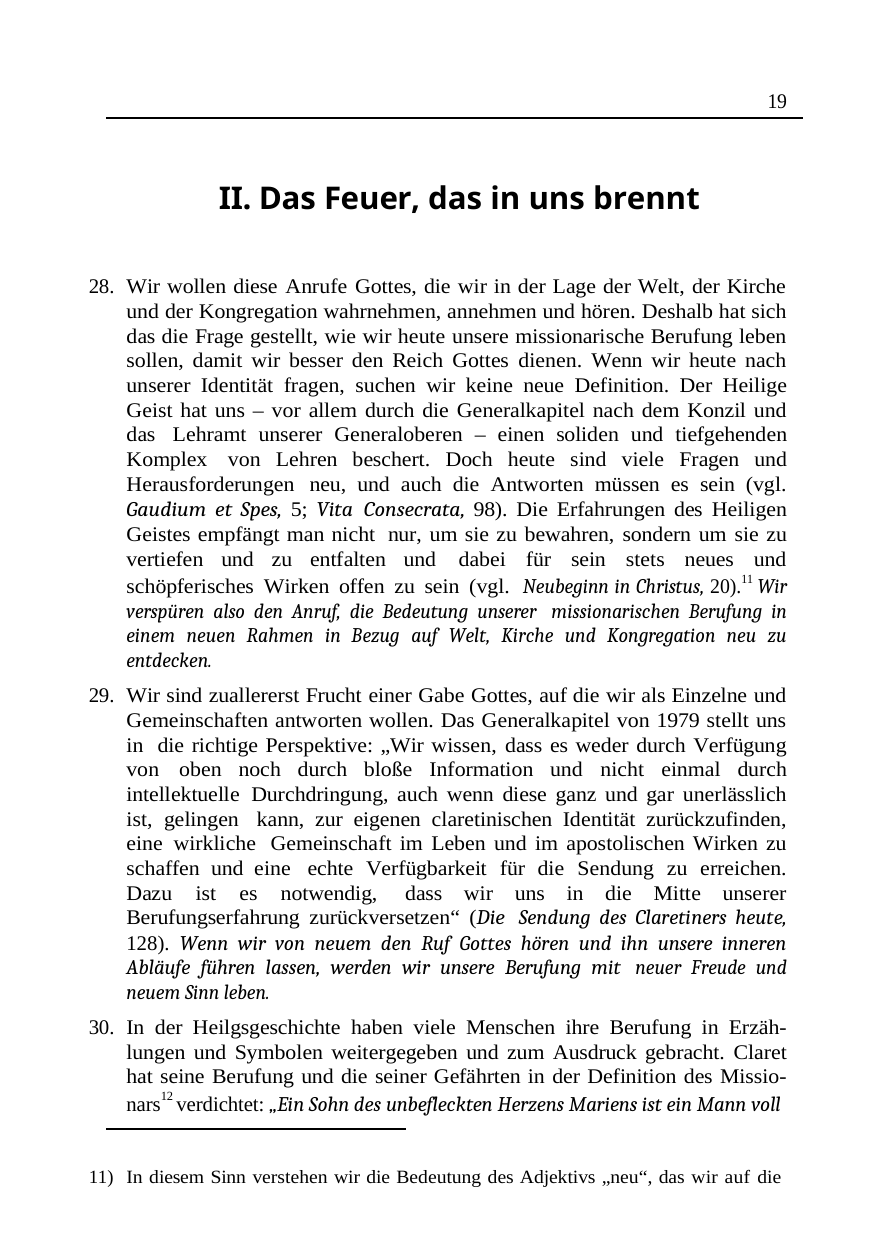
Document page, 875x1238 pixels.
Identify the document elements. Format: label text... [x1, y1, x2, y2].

text 19 [75, 89, 787, 113]
list Wir sind zuallererst Frucht einer Gabe Gottes, auf die wir als Einzelne und Gemeinschaften antworten wollen. Das Generalkapitel von 1979 stellt uns in die richtige Perspektive: „Wir wissen, dass es weder durch Verfügung von oben noch durch bloße Information und nicht einmal durch intellektuelle Durchdringung, auch wenn diese ganz und gar unerlässlich ist, gelingen kann, zur eigenen claretinischen Identität zurückzufinden, eine wirkliche Gemeinschaft im Leben und im apostolischen Wirken zu schaffen und eine echte Verfügbarkeit für die Sendung zu erreichen. Dazu ist es notwendig, dass wir uns in die Mitte unserer Berufungserfahrung zurückversetzen“ (Die Sendung des Claretiners heute, 128). Wenn wir von neuem den Ruf Gottes hören und ihn unsere inneren Abläufe führen lassen, werden wir unsere Berufung mit neuer Freude und neuem Sinn leben. [88, 683, 787, 1004]
list In der Heilgsgeschichte haben viele Menschen ihre Berufung in Erzäh- lungen und Symbolen weitergegeben und zum Ausdruck gebracht. Claret hat seine Berufung und die seiner Gefährten in der Definition des Missio- nars12 verdichtet: „Ein Sohn des unbefleckten Herzens Mariens ist ein Mann voll [88, 1015, 787, 1116]
subtitle Das Feuer, das in uns brennt [218, 176, 799, 219]
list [88, 1166, 787, 1187]
list Wir wollen diese Anrufe Gottes, die wir in der Lage der Welt, der Kirche und der Kongregation wahrnehmen, annehmen und hören. Deshalb hat sich das die Frage gestellt, wie wir heute unsere missionarische Berufung leben sollen, damit wir besser den Reich Gottes dienen. Wenn wir heute nach unserer Identität fragen, suchen wir keine neue Definition. Der Heilige Geist hat uns – vor allem durch die Generalkapitel nach dem Konzil und das Lehramt unserer Generaloberen – einen soliden und tiefgehenden Komplex von Lehren beschert. Doch heute sind viele Fragen und Herausforderungen neu, und auch die Antworten müssen es sein (vgl. Gaudium et Spes, 5; Vita Consecrata, 98). Die Erfahrungen des Heiligen Geistes empfängt man nicht nur, um sie zu bewahren, sondern um sie zu vertiefen und zu entfalten und dabei für sein stets neues und schöpferisches Wirken offen zu sein (vgl. Neubeginn in Christus, 20).11 Wir verspüren also den Anruf, die Bedeutung unserer missionarischen Berufung in einem neuen Rahmen in Bezug auf Welt, Kirche und Kongregation neu zu entdecken. [88, 274, 787, 673]
